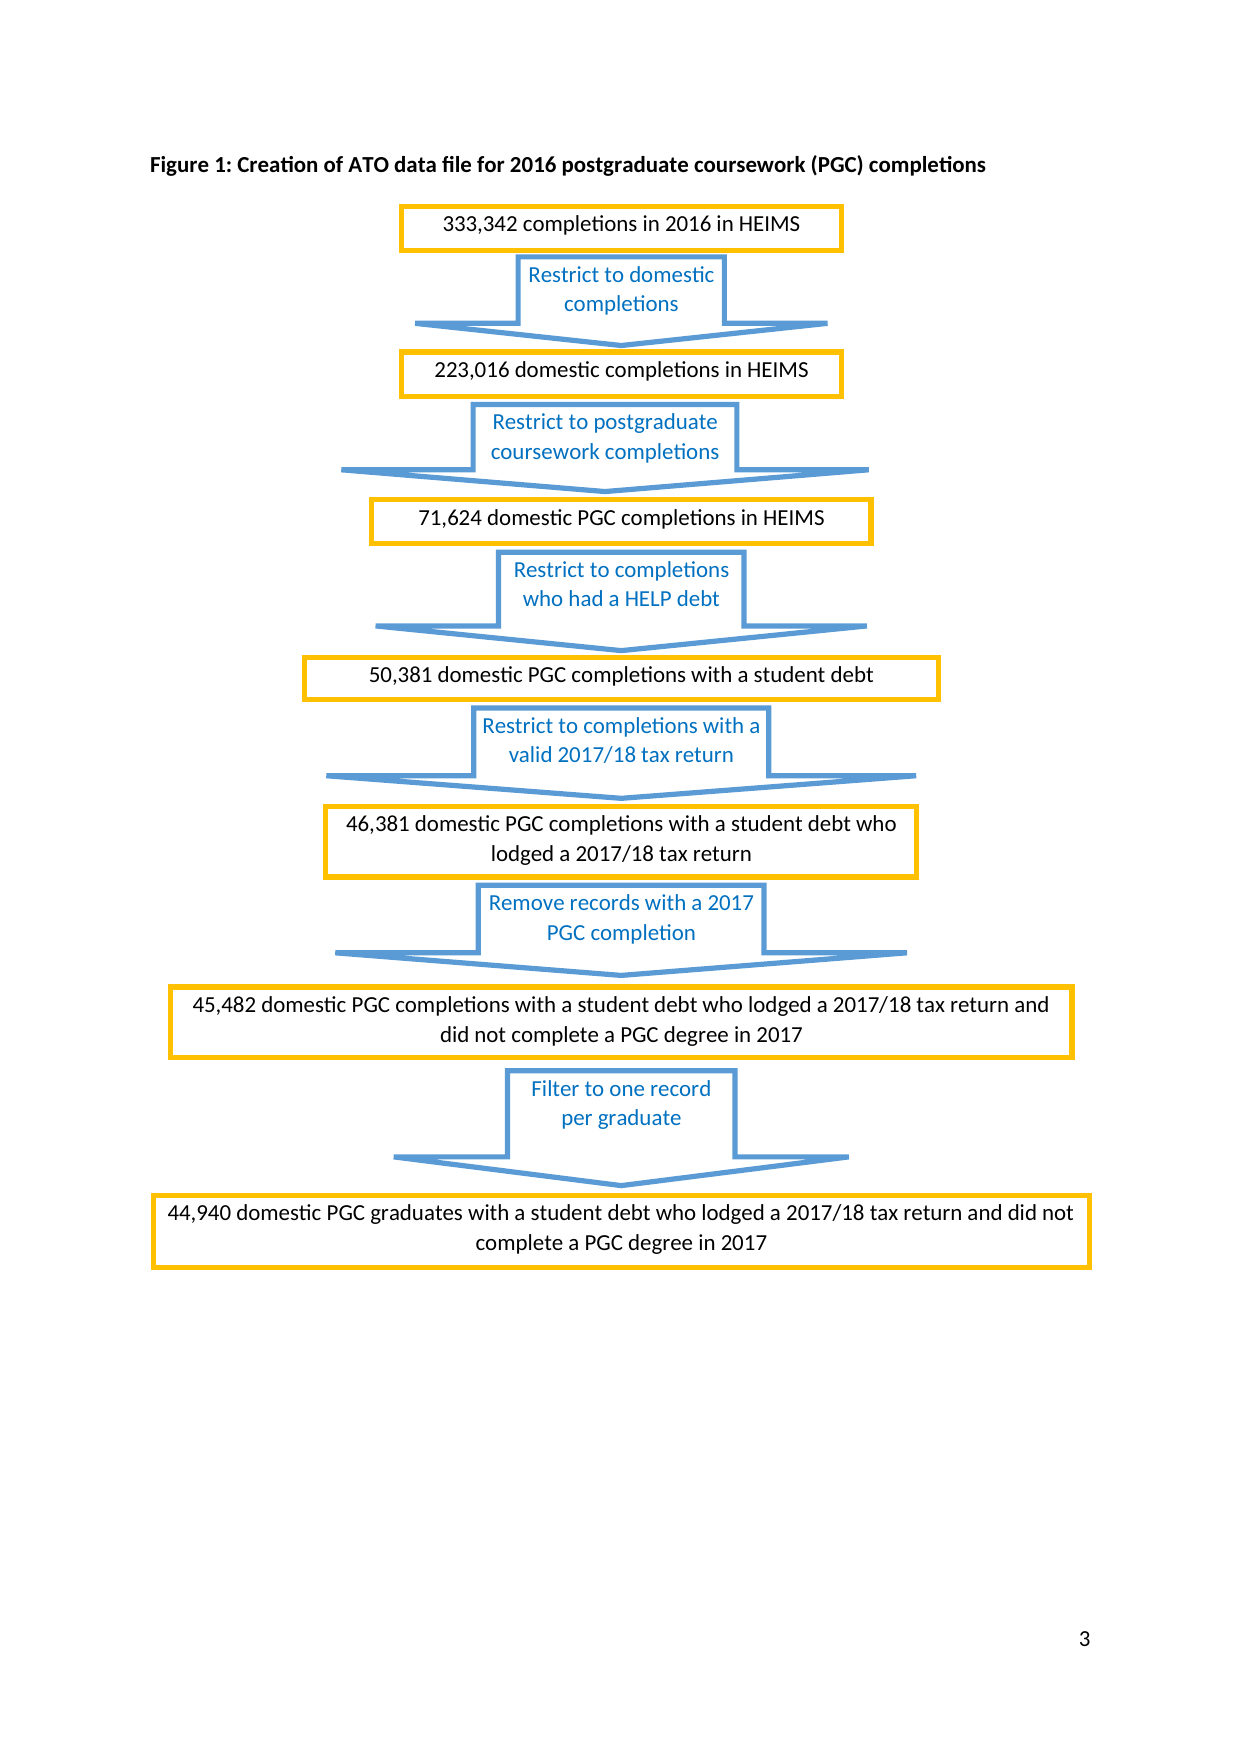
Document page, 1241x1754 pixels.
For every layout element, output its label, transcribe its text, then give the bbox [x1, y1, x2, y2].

text Figure 1: Creation of ATO data file for 2016 postgraduate coursework (PGC) completions [150, 150, 1090, 178]
